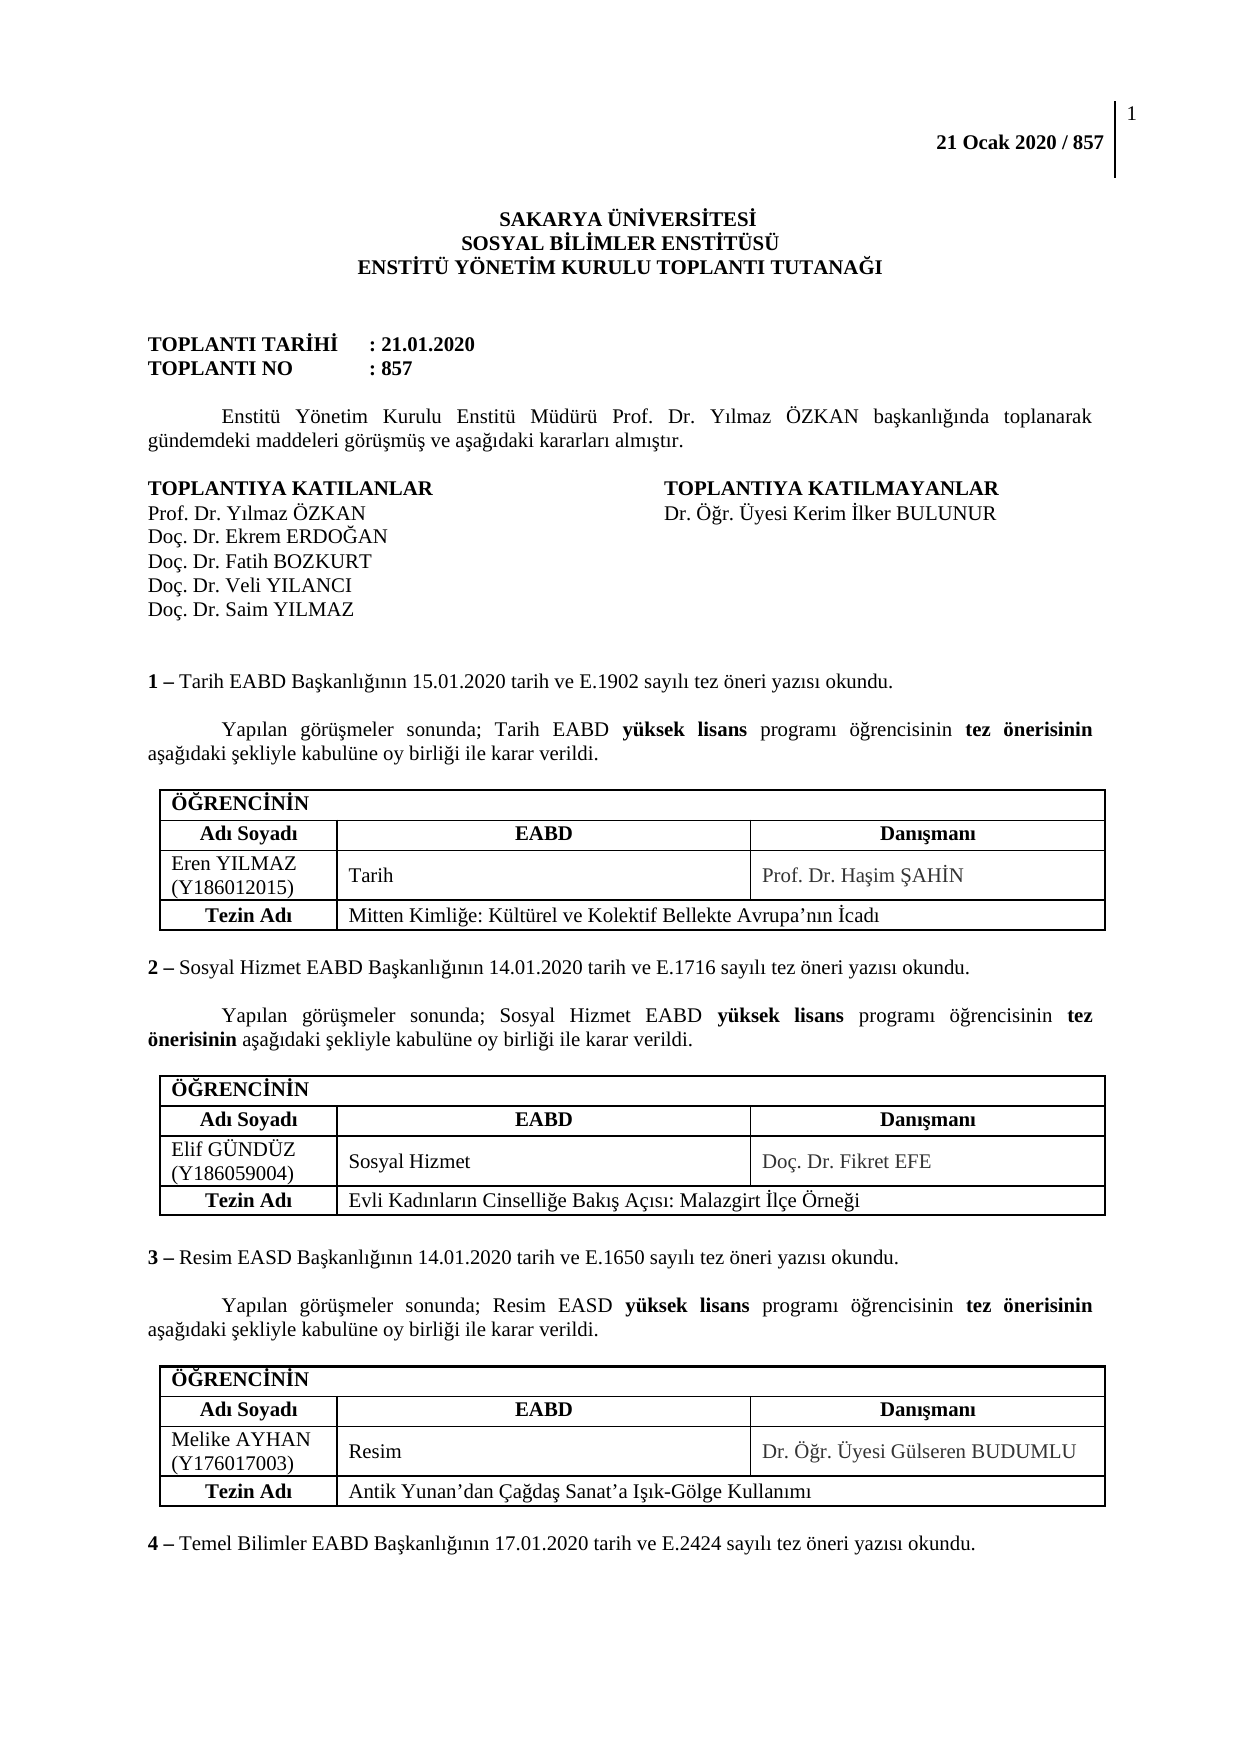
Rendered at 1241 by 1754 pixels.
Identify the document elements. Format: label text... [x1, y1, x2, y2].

text Yapılan görüşmeler sonunda; Sosyal Hizmet EABD yüksek lisans programı öğrencisinin tez önerisinin aşağıdaki şekliyle kabulüne oy birliği ile karar verildi. [148, 1003, 1093, 1051]
text Yapılan görüşmeler sonunda; Resim EASD yüksek lisans programı öğrencisinin tez önerisinin aşağıdaki şekliyle kabulüne oy birliği ile karar verildi. [148, 1293, 1093, 1341]
text 3 – Resim EASD Başkanlığının 14.01.2020 tarih ve E.1650 sayılı tez öneri yazısı okundu. [148, 1245, 1093, 1269]
table_cell Danışmanı [751, 821, 1104, 849]
table_cell Resim [338, 1427, 750, 1475]
table_cell Adı Soyadı [161, 1107, 336, 1135]
table_cell Tezin Adı [161, 901, 336, 928]
table_cell EABD [338, 1107, 750, 1135]
text Prof. Dr. Yılmaz ÖZKAN Dr. Öğr. Üyesi Kerim İlker BULUNUR [148, 500, 1093, 524]
table_cell Doç. Dr. Fikret EFE [751, 1137, 1104, 1185]
text SOSYAL BİLİMLER ENSTİTÜSÜ [148, 231, 1093, 255]
text Doç. Dr. Veli YILANCI [148, 573, 1093, 597]
table_cell Evli Kadınların Cinselliğe Bakış Açısı: Malazgirt İlçe Örneği [338, 1187, 1104, 1214]
text TOPLANTI NO : 857 [148, 356, 1093, 380]
text Doç. Dr. Fatih BOZKURT [148, 548, 1093, 573]
table_cell Danışmanı [751, 1397, 1104, 1426]
table_cell Prof. Dr. Haşim ŞAHİN [751, 851, 1104, 899]
text 2 – Sosyal Hizmet EABD Başkanlığının 14.01.2020 tarih ve E.1716 sayılı tez öneri yazısı okundu. [148, 954, 1093, 979]
table_cell Tezin Adı [161, 1187, 336, 1214]
text ENSTİTÜ YÖNETİM KURULU TOPLANTI TUTANAĞI [148, 255, 1093, 279]
table_cell Sosyal Hizmet [338, 1137, 750, 1185]
table_header ÖĞRENCİNİN [161, 1368, 1104, 1396]
table_cell EABD [338, 1397, 750, 1426]
table_header ÖĞRENCİNİN [161, 791, 1104, 819]
table_cell Tezin Adı [161, 1477, 336, 1504]
table_cell Eren YILMAZ (Y186012015) [161, 851, 336, 899]
table_cell Antik Yunan’dan Çağdaş Sanat’a Işık-Gölge Kullanımı [338, 1477, 1104, 1504]
table_cell EABD [338, 821, 750, 849]
text TOPLANTI TARİHİ : 21.01.2020 [148, 332, 1093, 356]
table_cell Melike AYHAN (Y176017003) [161, 1427, 336, 1475]
text 4 – Temel Bilimler EABD Başkanlığının 17.01.2020 tarih ve E.2424 sayılı tez öneri yazısı okundu. [148, 1531, 1093, 1555]
table_cell Mitten Kimliğe: Kültürel ve Kolektif Bellekte Avrupa’nın İcadı [338, 901, 1104, 928]
text Yapılan görüşmeler sonunda; Tarih EABD yüksek lisans programı öğrencisinin tez önerisinin aşağıdaki şekliyle kabulüne oy birliği ile karar verildi. [148, 717, 1093, 765]
text Enstitü Yönetim Kurulu Enstitü Müdürü Prof. Dr. Yılmaz ÖZKAN başkanlığında toplanarak gündemdeki maddeleri görüşmüş ve aşağıdaki kararları almıştır. [148, 404, 1093, 452]
table_cell Adı Soyadı [161, 1397, 336, 1426]
text 1 – Tarih EABD Başkanlığının 15.01.2020 tarih ve E.1902 sayılı tez öneri yazısı okundu. [148, 669, 1093, 693]
text Doç. Dr. Saim YILMAZ [148, 597, 1093, 621]
text Doç. Dr. Ekrem ERDOĞAN [148, 524, 1093, 548]
text TOPLANTIYA KATILANLAR TOPLANTIYA KATILMAYANLAR [148, 476, 1093, 500]
table_cell Adı Soyadı [161, 821, 336, 849]
table_header ÖĞRENCİNİN [161, 1077, 1104, 1105]
table_cell Tarih [338, 851, 750, 899]
text SAKARYA ÜNİVERSİTESİ [148, 207, 1093, 231]
table_cell Danışmanı [751, 1107, 1104, 1135]
table_cell Dr. Öğr. Üyesi Gülseren BUDUMLU [751, 1427, 1104, 1475]
table_cell Elif GÜNDÜZ (Y186059004) [161, 1137, 336, 1185]
